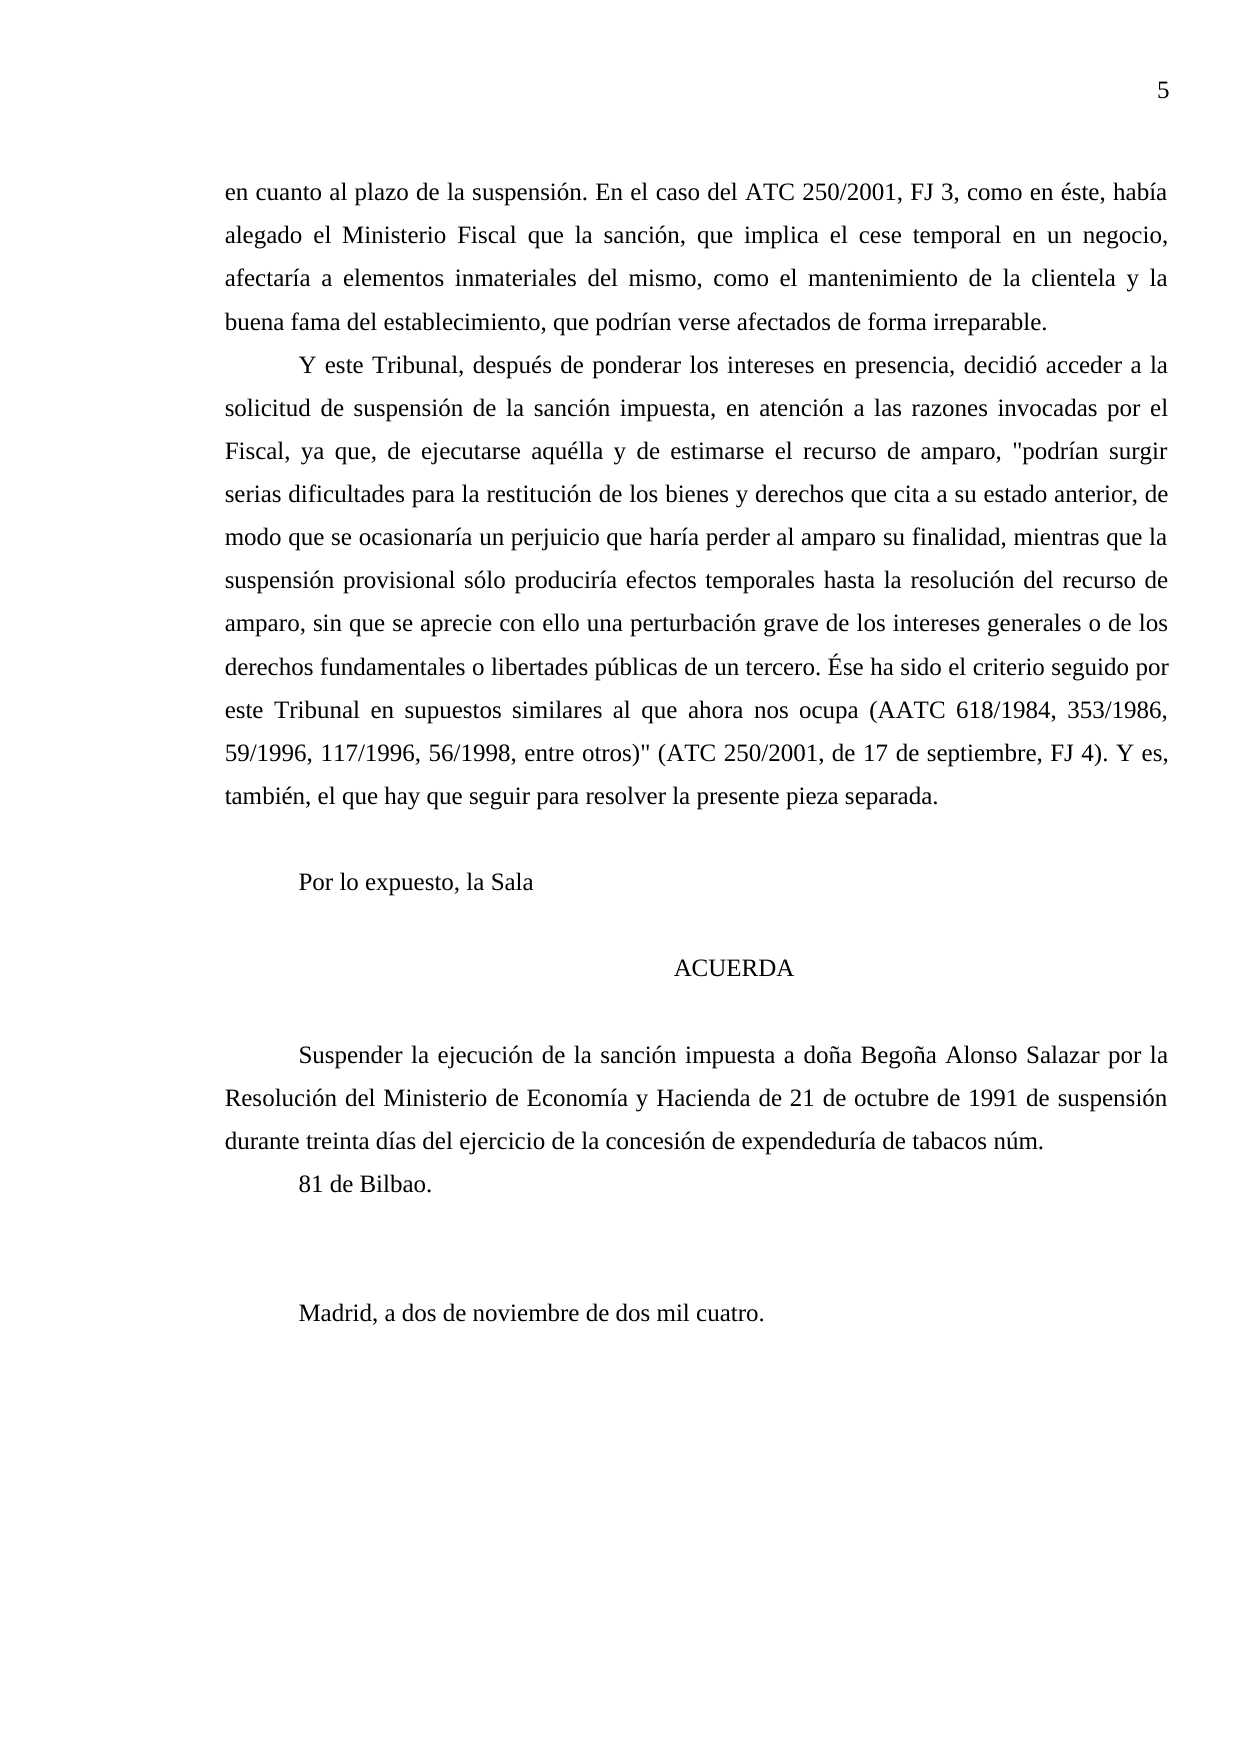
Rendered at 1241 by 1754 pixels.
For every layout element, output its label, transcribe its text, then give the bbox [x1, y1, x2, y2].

text Por lo expuesto, la Sala [224, 867, 1169, 896]
text 81 de Bilbao. [224, 1169, 1169, 1198]
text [224, 177, 1169, 335]
text Suspender la ejecución de la sanción impuesta a doña Begoña Alonso Salazar por la Resolución del Ministerio de Economía y Hacienda de 21 de octubre de 1991 de suspensión durante treinta días del ejercicio de la concesión de expendeduría de tabacos núm. [224, 1040, 1169, 1155]
text Madrid, a dos de noviembre de dos mil cuatro. [224, 1298, 1169, 1327]
text Y este Tribunal, después de ponderar los intereses en presencia, decidió acceder a la solicitud de suspensión de la sanción impuesta, en atención a las razones invocadas por el Fiscal, ya que, de ejecutarse aquélla y de estimarse el recurso de amparo, "podrían surgir serias dificultades para la restitución de los bienes y derechos que cita a su estado anterior, de modo que se ocasionaría un perjuicio que haría perder al amparo su finalidad, mientras que la suspensión provisional sólo produciría efectos temporales hasta la resolución del recurso de amparo, sin que se aprecie con ello una perturbación grave de los intereses generales o de los derechos fundamentales o libertades públicas de un tercero. Ése ha sido el criterio seguido por este Tribunal en supuestos similares al que ahora nos ocupa (AATC 618/1984, 353/1986, 59/1996, 117/1996, 56/1998, entre otros)" (ATC 250/2001, de 17 de septiembre, FJ 4). Y es, también, el que hay que seguir para resolver la presente pieza separada. [224, 350, 1169, 810]
text ACUERDA [224, 953, 1169, 982]
